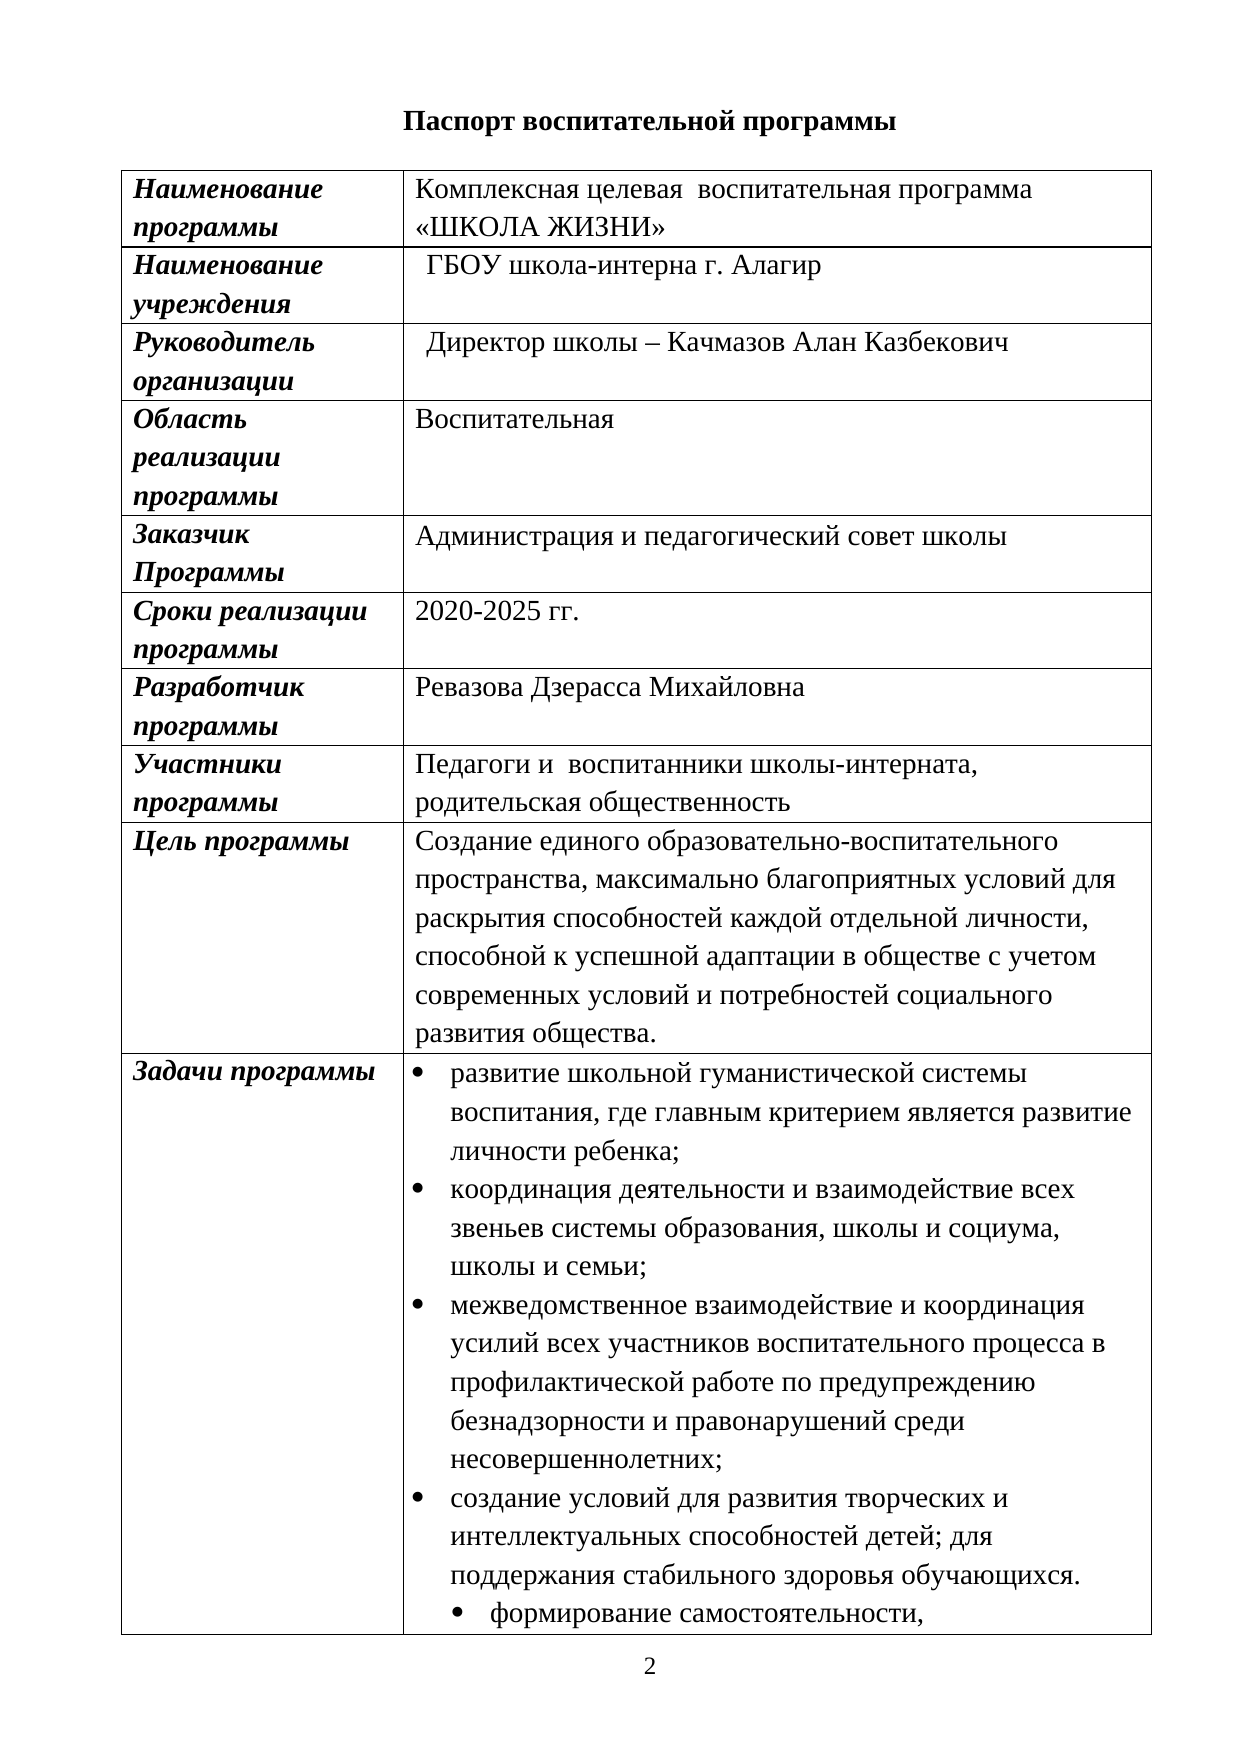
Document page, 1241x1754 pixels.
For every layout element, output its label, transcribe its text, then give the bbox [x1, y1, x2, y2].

table_cell Администрация и педагогический совет школы [404, 516, 1151, 592]
table_cell Ревазова Дзерасса Михайловна [404, 669, 1151, 745]
table_cell Область реализации программы [122, 401, 403, 515]
table_header Наименование программы [122, 171, 403, 246]
table_header Комплексная целевая воспитательная программа «ШКОЛА ЖИЗНИ» [404, 171, 1151, 246]
table_cell Цель программы [122, 823, 403, 1052]
table_cell 2020-2025 гг. [404, 593, 1151, 668]
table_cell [404, 1054, 1151, 1633]
table_cell Директор школы – Качмазов Алан Казбекович [404, 324, 1151, 400]
table_cell Разработчик программы [122, 669, 403, 745]
table_cell ГБОУ школа-интерна г. Алагир [404, 248, 1151, 323]
text Паспорт воспитательной программы [133, 103, 1167, 136]
table_cell Участники программы [122, 746, 403, 822]
table_cell Заказчик Программы [122, 516, 403, 592]
table_cell Руководитель организации [122, 324, 403, 400]
table_cell Воспитательная [404, 401, 1151, 515]
table_cell Задачи программы [122, 1054, 403, 1633]
table_cell Создание единого образовательно-воспитательного пространства, максимально благоприятных условий для раскрытия способностей каждой отдельной личности, способной к успешной адаптации в обществе с учетом современных условий и потребностей социального развития общества. [404, 823, 1151, 1052]
table_cell Педагоги и воспитанники школы-интерната, родительская общественность [404, 746, 1151, 822]
table_cell Наименование учреждения [122, 248, 403, 323]
table_cell Сроки реализации программы [122, 593, 403, 668]
